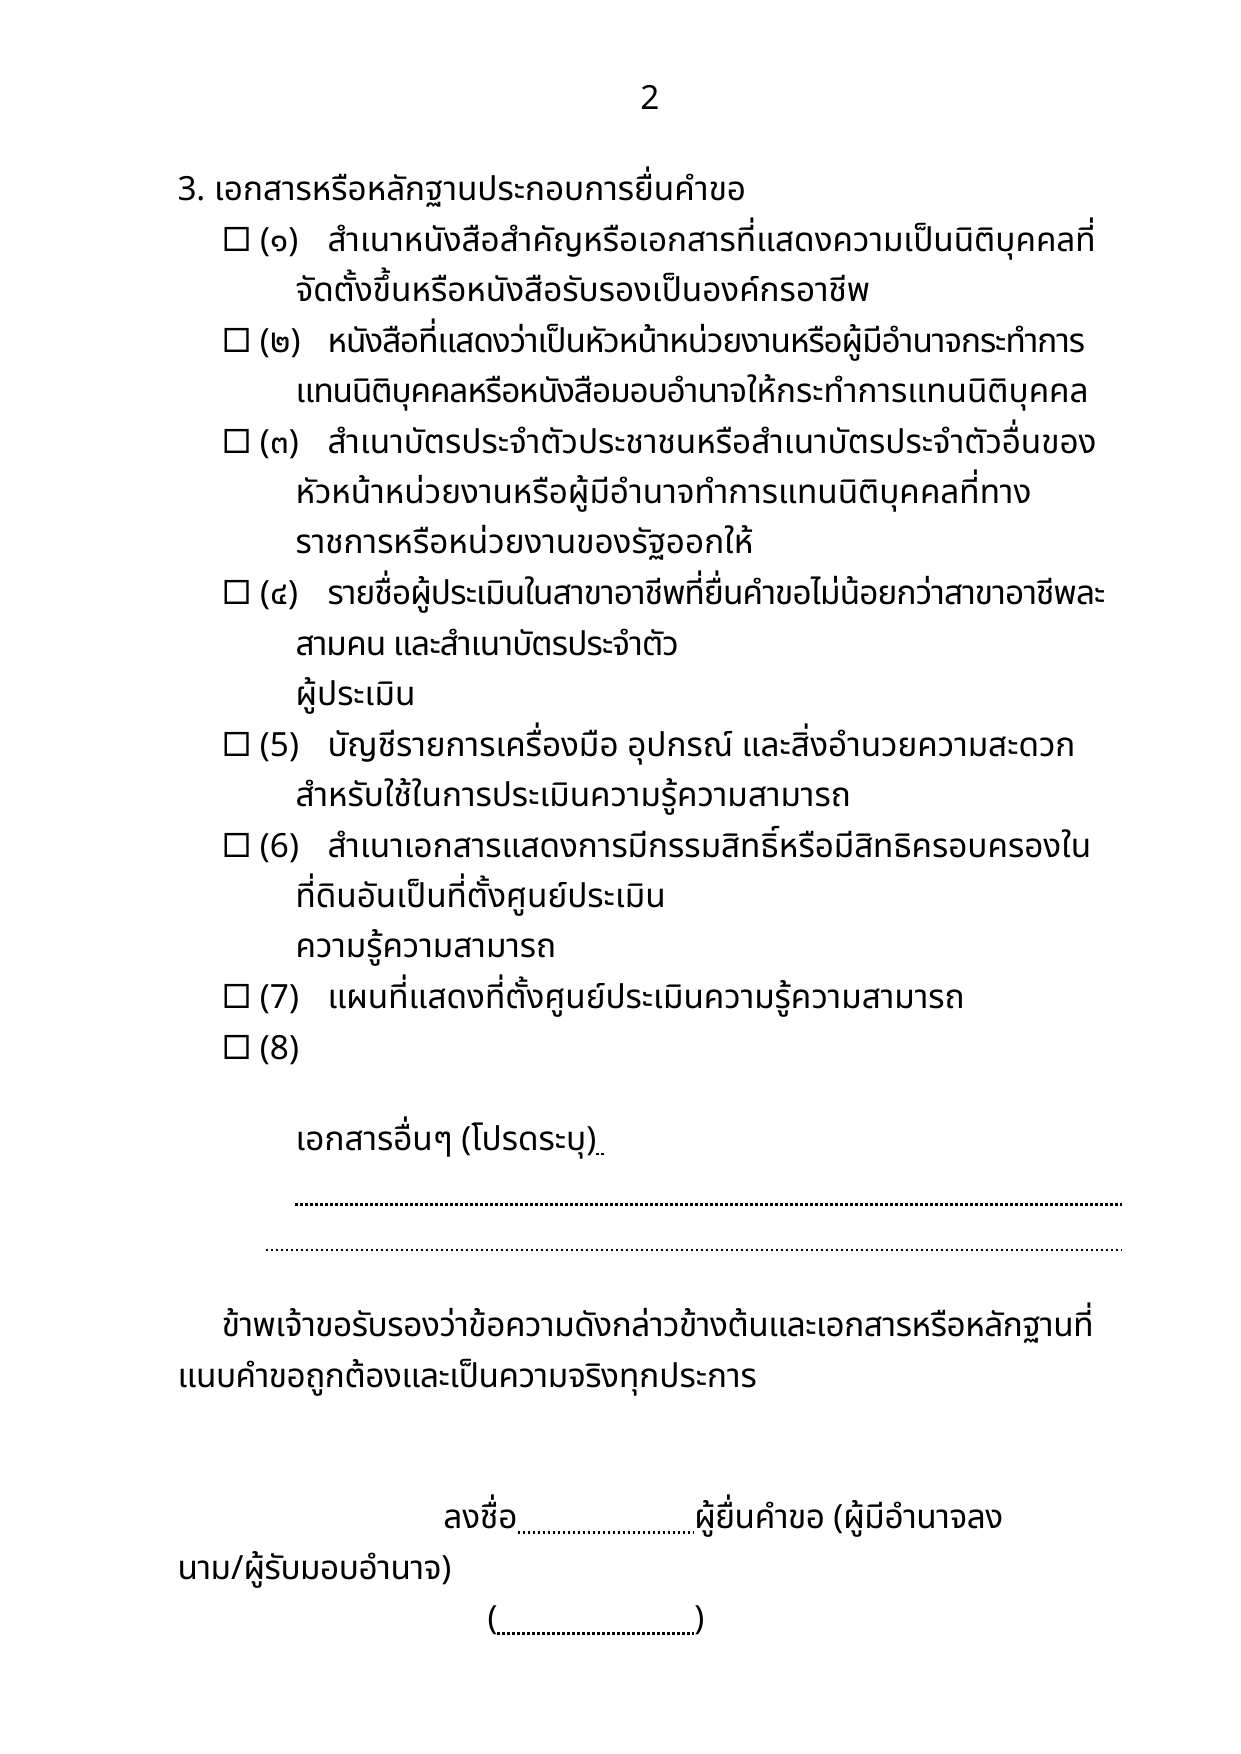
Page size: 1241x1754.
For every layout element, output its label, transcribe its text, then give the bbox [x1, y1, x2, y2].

text (๔) รายชื่อผู้ประเมินในสาขาอาชีพที่ยื่นคำขอไม่น้อยกว่าสาขาอาชีพละสามคน และสำเนาบัตรประจำตัว ผู้ประเมิน [222, 569, 1122, 720]
text (8) เอกสารอื่นๆ (โปรดระบุ) [222, 1023, 1122, 1210]
text (๒) หนังสือที่แสดงว่าเป็นหัวหน้าหน่วยงานหรือผู้มีอำนาจกระทำการแทนนิติบุคคลหรือหนังสือมอบอำนาจให้กระทำการแทนนิติบุคคล [222, 316, 1122, 417]
text (5) บัญชีรายการเครื่องมือ อุปกรณ์ และสิ่งอำนวยความสะดวกสำหรับใช้ในการประเมินความรู้ความสามารถ [222, 720, 1122, 821]
text (7) แผนที่แสดงที่ตั้งศูนย์ประเมินความรู้ความสามารถ [222, 973, 1122, 1023]
text ( ) [177, 1594, 1122, 1639]
text (๓) สำเนาบัตรประจำตัวประชาชนหรือสำเนาบัตรประจำตัวอื่นของหัวหน้าหน่วยงานหรือผู้มีอำนาจทำการแทนนิติบุคคลที่ทางราชการหรือหน่วยงานของรัฐออกให้ [222, 417, 1122, 569]
text ข้าพเจ้าขอรับรองว่าข้อความดังกล่าวข้างต้นและเอกสารหรือหลักฐานที่แนบคำขอถูกต้องและเป็นความจริงทุกประการ [177, 1301, 1122, 1402]
text 3. เอกสารหรือหลักฐานประกอบการยื่นคำขอ [177, 165, 1122, 215]
text ลงชื่อ ผู้ยื่นคำขอ (ผู้มีอำนาจลงนาม/ผู้รับมอบอำนาจ) [177, 1493, 1122, 1594]
text (6) สำเนาเอกสารแสดงการมีกรรมสิทธิ์หรือมีสิทธิครอบครองในที่ดินอันเป็นที่ตั้งศูนย์ประเมิน ความรู้ความสามารถ [222, 821, 1122, 973]
text (๑) สำเนาหนังสือสำคัญหรือเอกสารที่แสดงความเป็นนิติบุคคลที่จัดตั้งขึ้นหรือหนังสือรับรองเป็นองค์กรอาชีพ [222, 215, 1122, 316]
text 2 [177, 74, 1122, 119]
